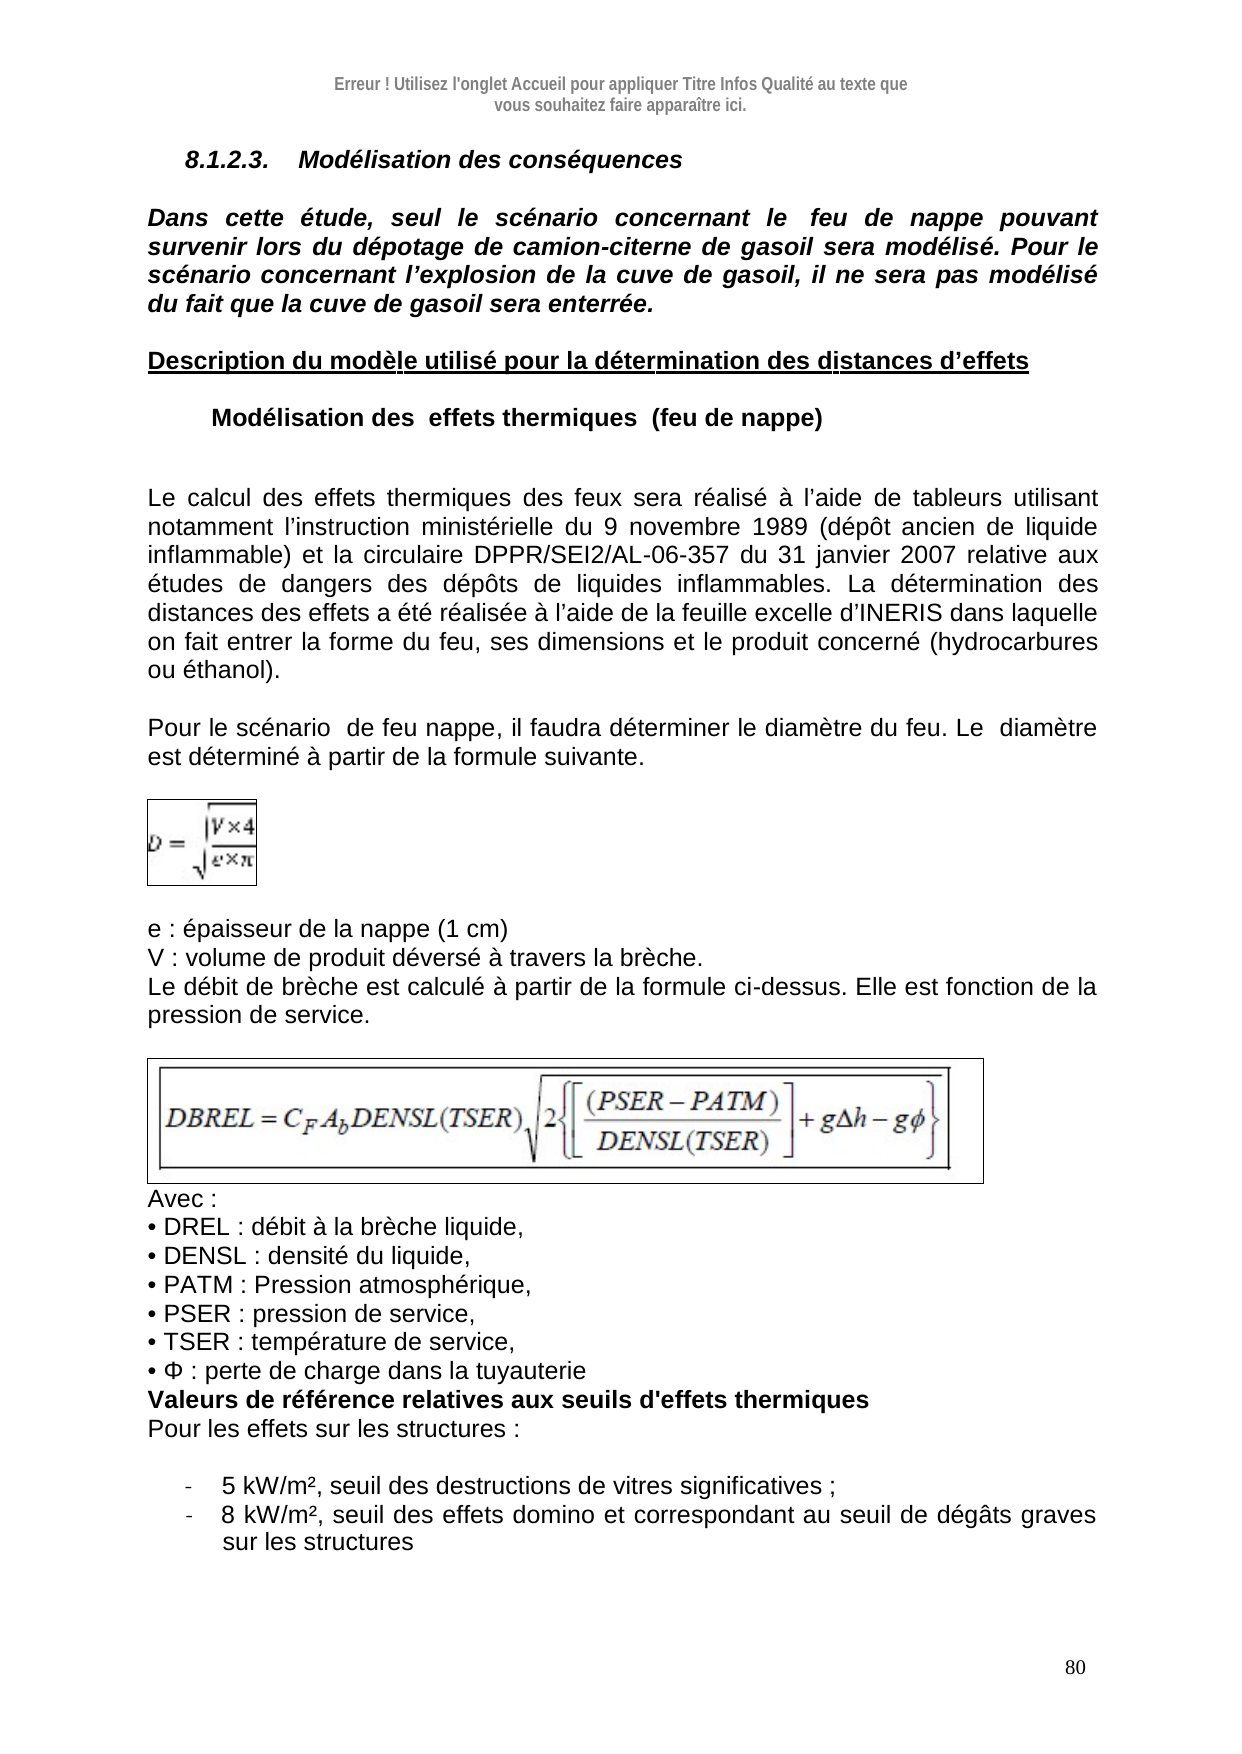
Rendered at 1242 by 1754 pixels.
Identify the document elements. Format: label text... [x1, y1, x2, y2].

text Pour les effets sur les structures : [147, 1413, 524, 1442]
text Description du modèle utilisé pour la détermination des distances d’effets [147, 347, 1032, 374]
text • TSER : température de service, [147, 1327, 518, 1356]
text - 5 kW/m², seuil des destructions de vitres significatives ; [181, 1471, 839, 1501]
text • DREL : débit à la brèche liquide, [147, 1212, 527, 1241]
text - 8 kW/m², seuil des effets domino et correspondant au seuil de dégâts graves sur les structures [185, 1502, 1097, 1556]
text • PSER : pression de service, [147, 1298, 479, 1327]
text Avec : [147, 1183, 222, 1212]
text • PATM : Pression atmosphérique, [147, 1270, 535, 1298]
picture [148, 800, 256, 885]
text Le débit de brèche est calculé à partir de la formule ci-dessus. Elle est fonction de la pression de service. [147, 972, 1098, 1029]
picture [148, 1059, 983, 1183]
text • Φ : perte de charge dans la tuyauterie [147, 1356, 589, 1385]
text e : épaisseur de la nappe (1 cm) [147, 914, 511, 943]
text Dans cette étude, seul le scénario concernant le feu de nappe pouvant survenir lors du dépotage de camion-citerne de gasoil sera modélisé. Pour le scénario concernant l’explosion de la cuve de gasoil, il ne sera pas modélisé du fait que la cuve de gasoil sera enterrée. [147, 203, 1098, 318]
text 8.1.2.3. Modélisation des conséquences [185, 145, 1106, 174]
text Modélisation des effets thermiques (feu de nappe) [181, 403, 838, 432]
text Le calcul des effets thermiques des feux sera réalisé à l’aide de tableurs utilisant notamment l’instruction ministérielle du 9 novembre 1989 (dépôt ancien de liquide inflammable) et la circulaire DPPR/SEI2/AL-06-357 du 31 janvier 2007 relative aux études de dangers des dépôts de liquides inflammables. La détermination des distances des effets a été réalisée à l’aide de la feuille excelle d’INERIS dans laquelle on fait entrer la forme du feu, ses dimensions et le produit concerné (hydrocarbures ou éthanol). [147, 483, 1098, 684]
text Pour le scénario de feu nappe, il faudra déterminer le diamètre du feu. Le diamètre est déterminé à partir de la formule suivante. [147, 713, 1098, 770]
text Valeurs de référence relatives aux seuils d'effets thermiques [147, 1385, 872, 1413]
text • DENSL : densité du liquide, [147, 1241, 474, 1270]
text V : volume de produit déversé à travers la brèche. [147, 943, 706, 972]
